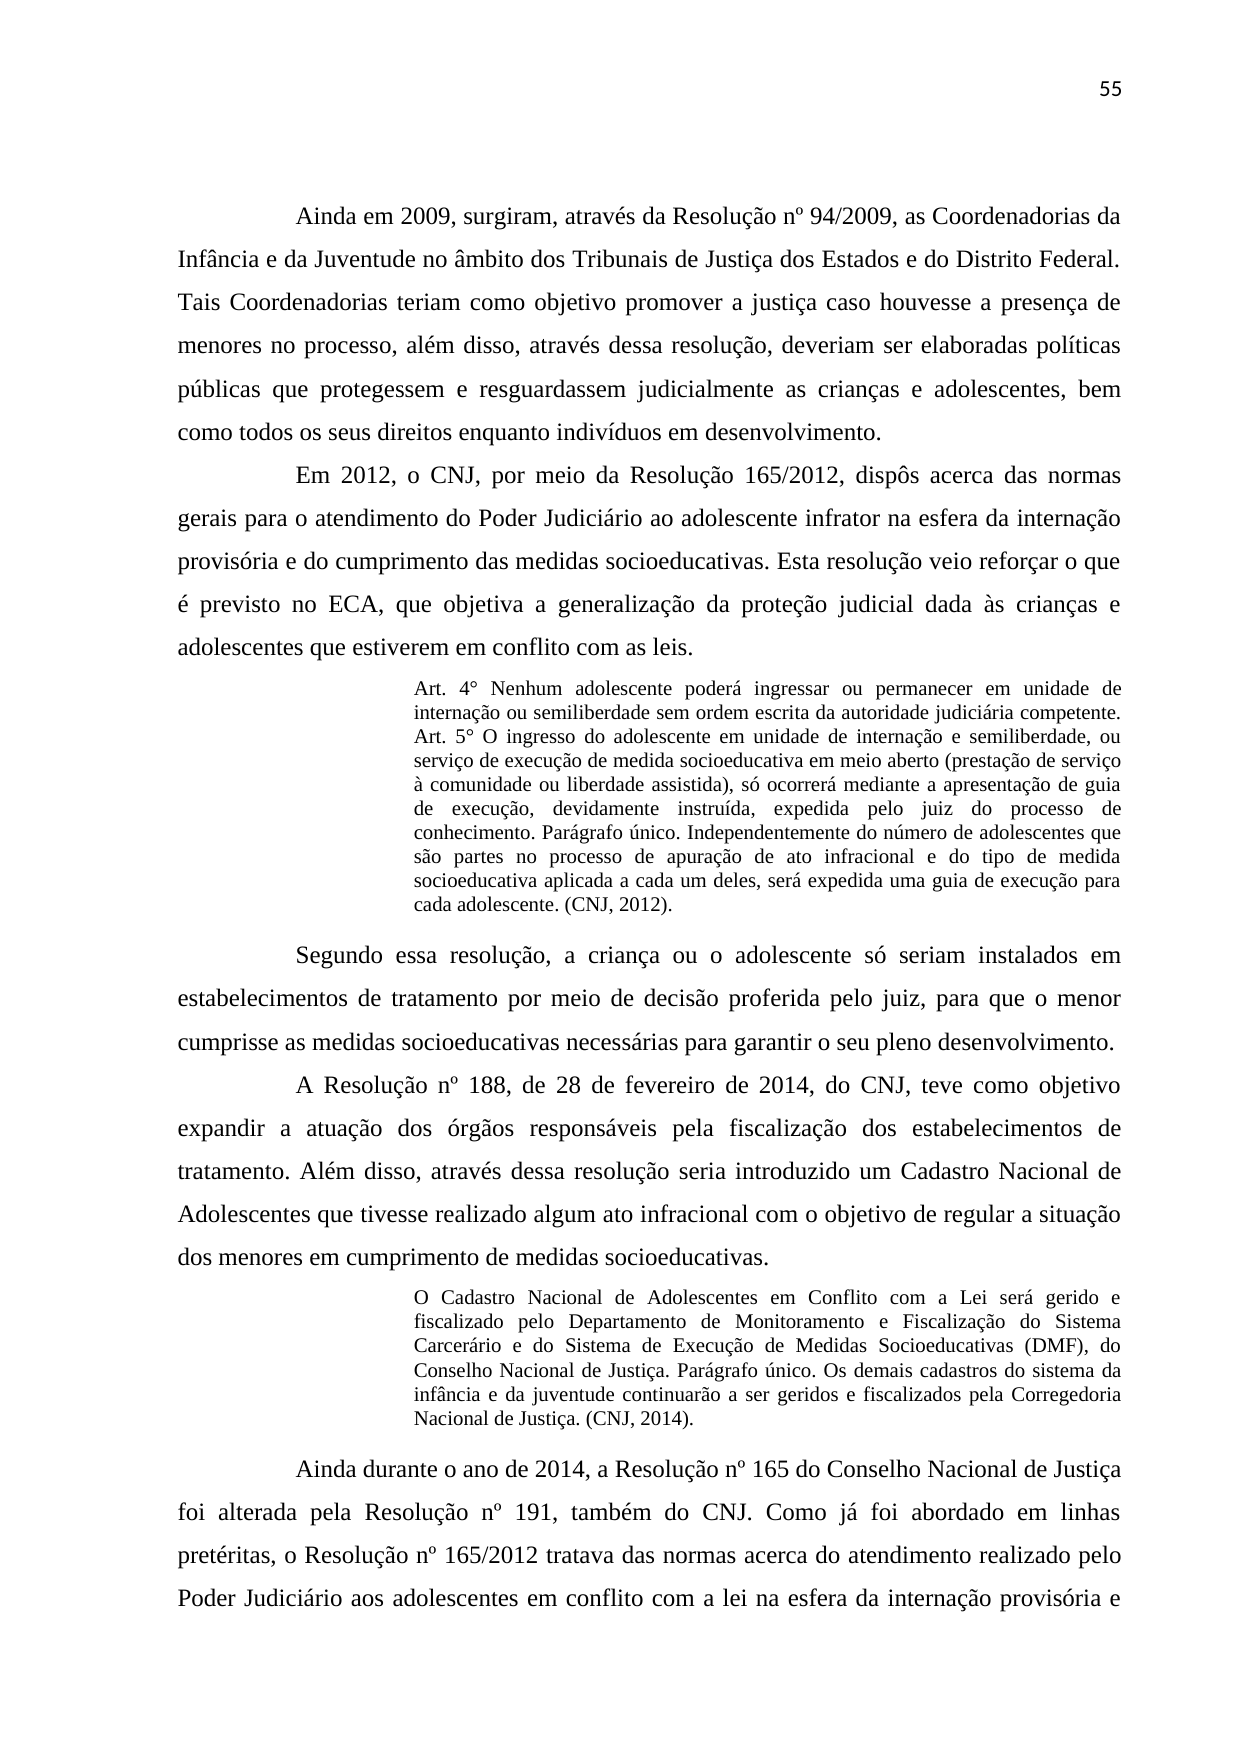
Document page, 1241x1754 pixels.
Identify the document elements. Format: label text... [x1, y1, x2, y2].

list Em 2012, o CNJ, por meio da Resolução 165/2012, dispôs acerca das normas gerais para o atendimento do Poder Judiciário ao adolescente infrator na esfera da internação provisória e do cumprimento das medidas socioeducativas. Esta resolução veio reforçar o que é previsto no ECA, que objetiva a generalização da proteção judicial dada às crianças e adolescentes que estiverem em conflito com as leis. [177, 460, 1122, 661]
list Art. 4° Nenhum adolescente poderá ingressar ou permanecer em unidade de internação ou semiliberdade sem ordem escrita da autoridade judiciária competente. Art. 5° O ingresso do adolescente em unidade de internação e semiliberdade, ou serviço de execução de medida socioeducativa em meio aberto (prestação de serviço à comunidade ou liberdade assistida), só ocorrerá mediante a apresentação de guia de execução, devidamente instruída, expedida pelo juiz do processo de conhecimento. Parágrafo único. Independentemente do número de adolescentes que são partes no processo de apuração de ato infracional e do tipo de medida socioeducativa aplicada a cada um deles, será expedida uma guia de execução para cada adolescente. (CNJ, 2012). [413, 676, 1122, 916]
list Segundo essa resolução, a criança ou o adolescente só seriam instalados em estabelecimentos de tratamento por meio de decisão proferida pelo juiz, para que o menor cumprisse as medidas socioeducativas necessárias para garantir o seu pleno desenvolvimento. [177, 940, 1122, 1055]
list Ainda em 2009, surgiram, através da Resolução nº 94/2009, as Coordenadorias da Infância e da Juventude no âmbito dos Tribunais de Justiça dos Estados e do Distrito Federal. Tais Coordenadorias teriam como objetivo promover a justiça caso houvesse a presença de menores no processo, além disso, através dessa resolução, deveriam ser elaboradas políticas públicas que protegessem e resguardassem judicialmente as crianças e adolescentes, bem como todos os seus direitos enquanto indivíduos em desenvolvimento. [177, 201, 1122, 446]
list O Cadastro Nacional de Adolescentes em Conflito com a Lei será gerido e fiscalizado pelo Departamento de Monitoramento e Fiscalização do Sistema Carcerário e do Sistema de Execução de Medidas Socioeducativas (DMF), do Conselho Nacional de Justiça. Parágrafo único. Os demais cadastros do sistema da infância e da juventude continuarão a ser geridos e fiscalizados pela Corregedoria Nacional de Justiça. (CNJ, 2014). [413, 1285, 1122, 1430]
list A Resolução nº 188, de 28 de fevereiro de 2014, do CNJ, teve como objetivo expandir a atuação dos órgãos responsáveis pela fiscalização dos estabelecimentos de tratamento. Além disso, através dessa resolução seria introduzido um Cadastro Nacional de Adolescentes que tivesse realizado algum ato infracional com o objetivo de regular a situação dos menores em cumprimento de medidas socioeducativas. [177, 1070, 1122, 1271]
